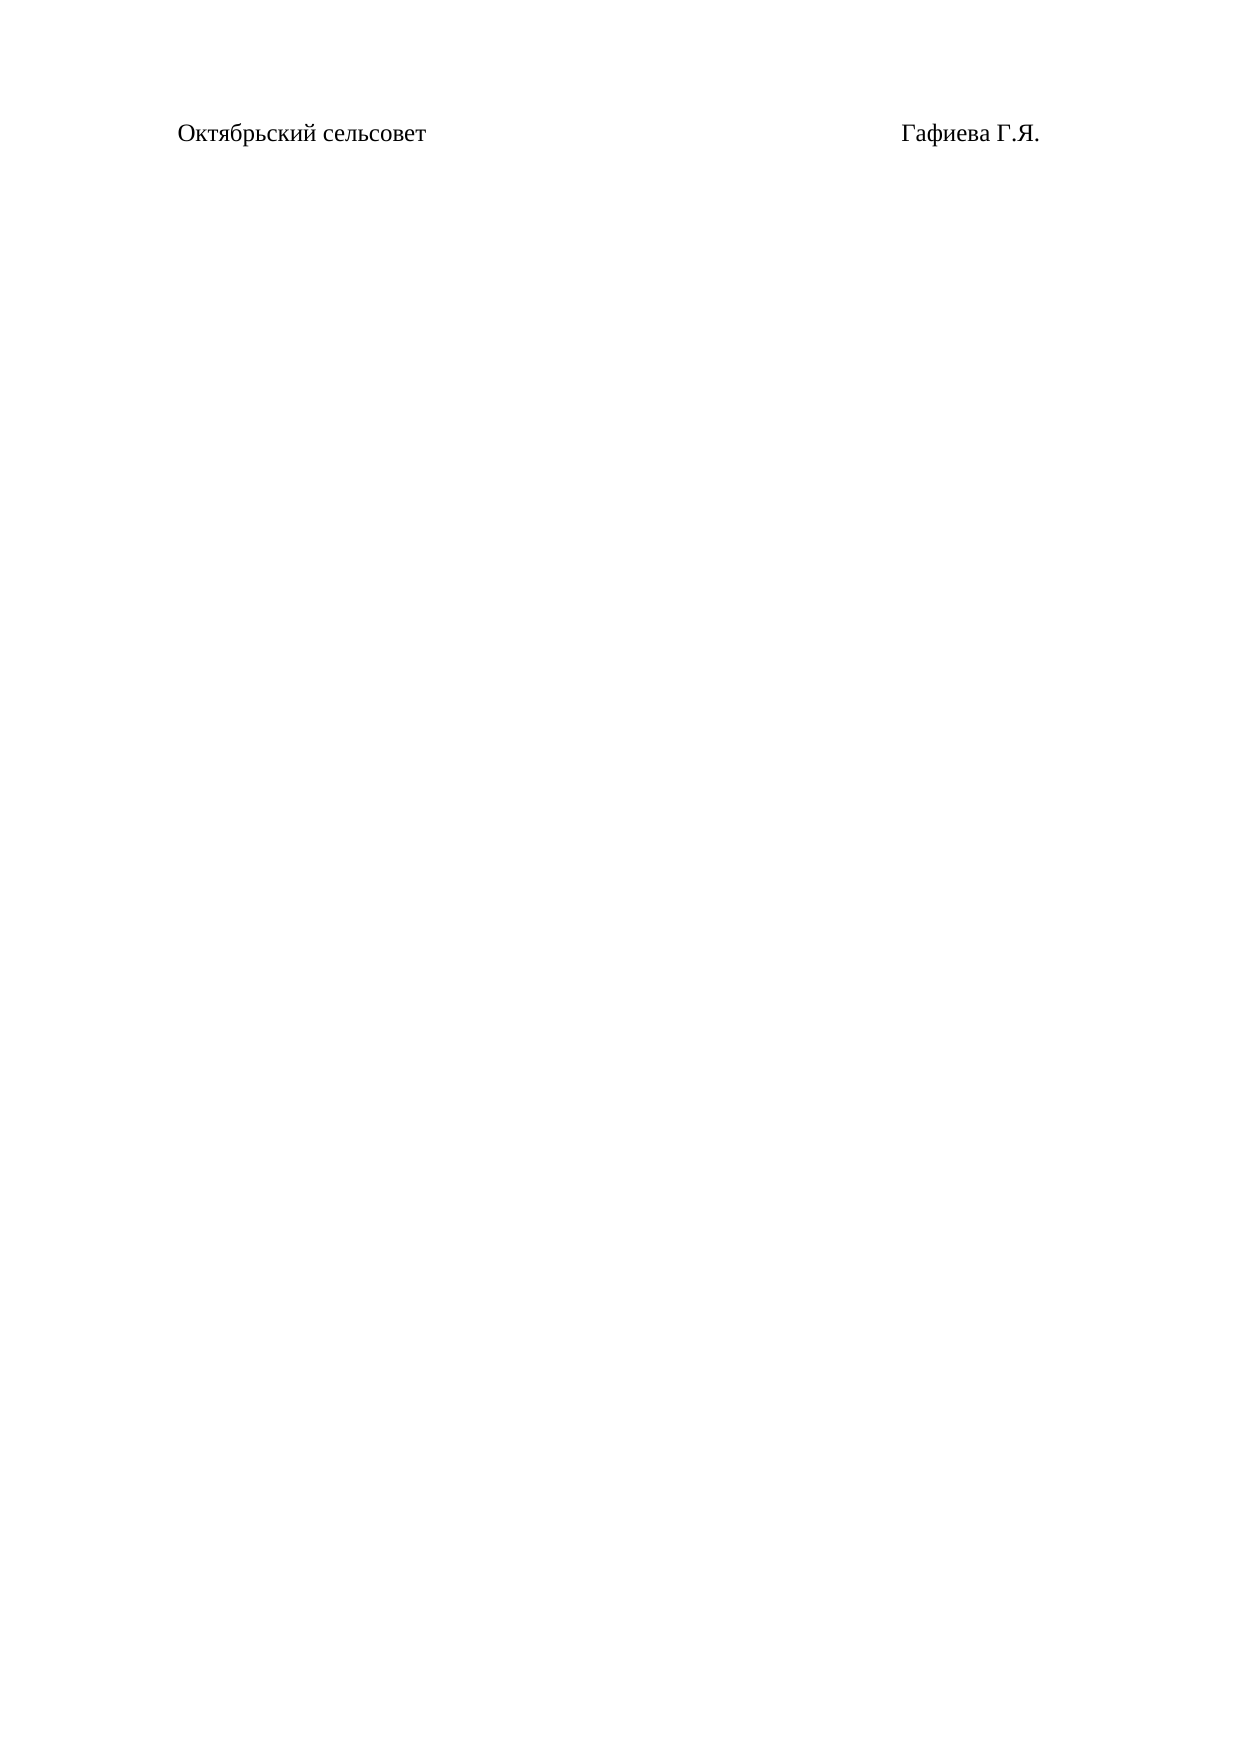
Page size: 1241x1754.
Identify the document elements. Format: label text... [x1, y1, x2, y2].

text Октябрьский сельсовет Гафиева Г.Я. [177, 118, 1167, 147]
